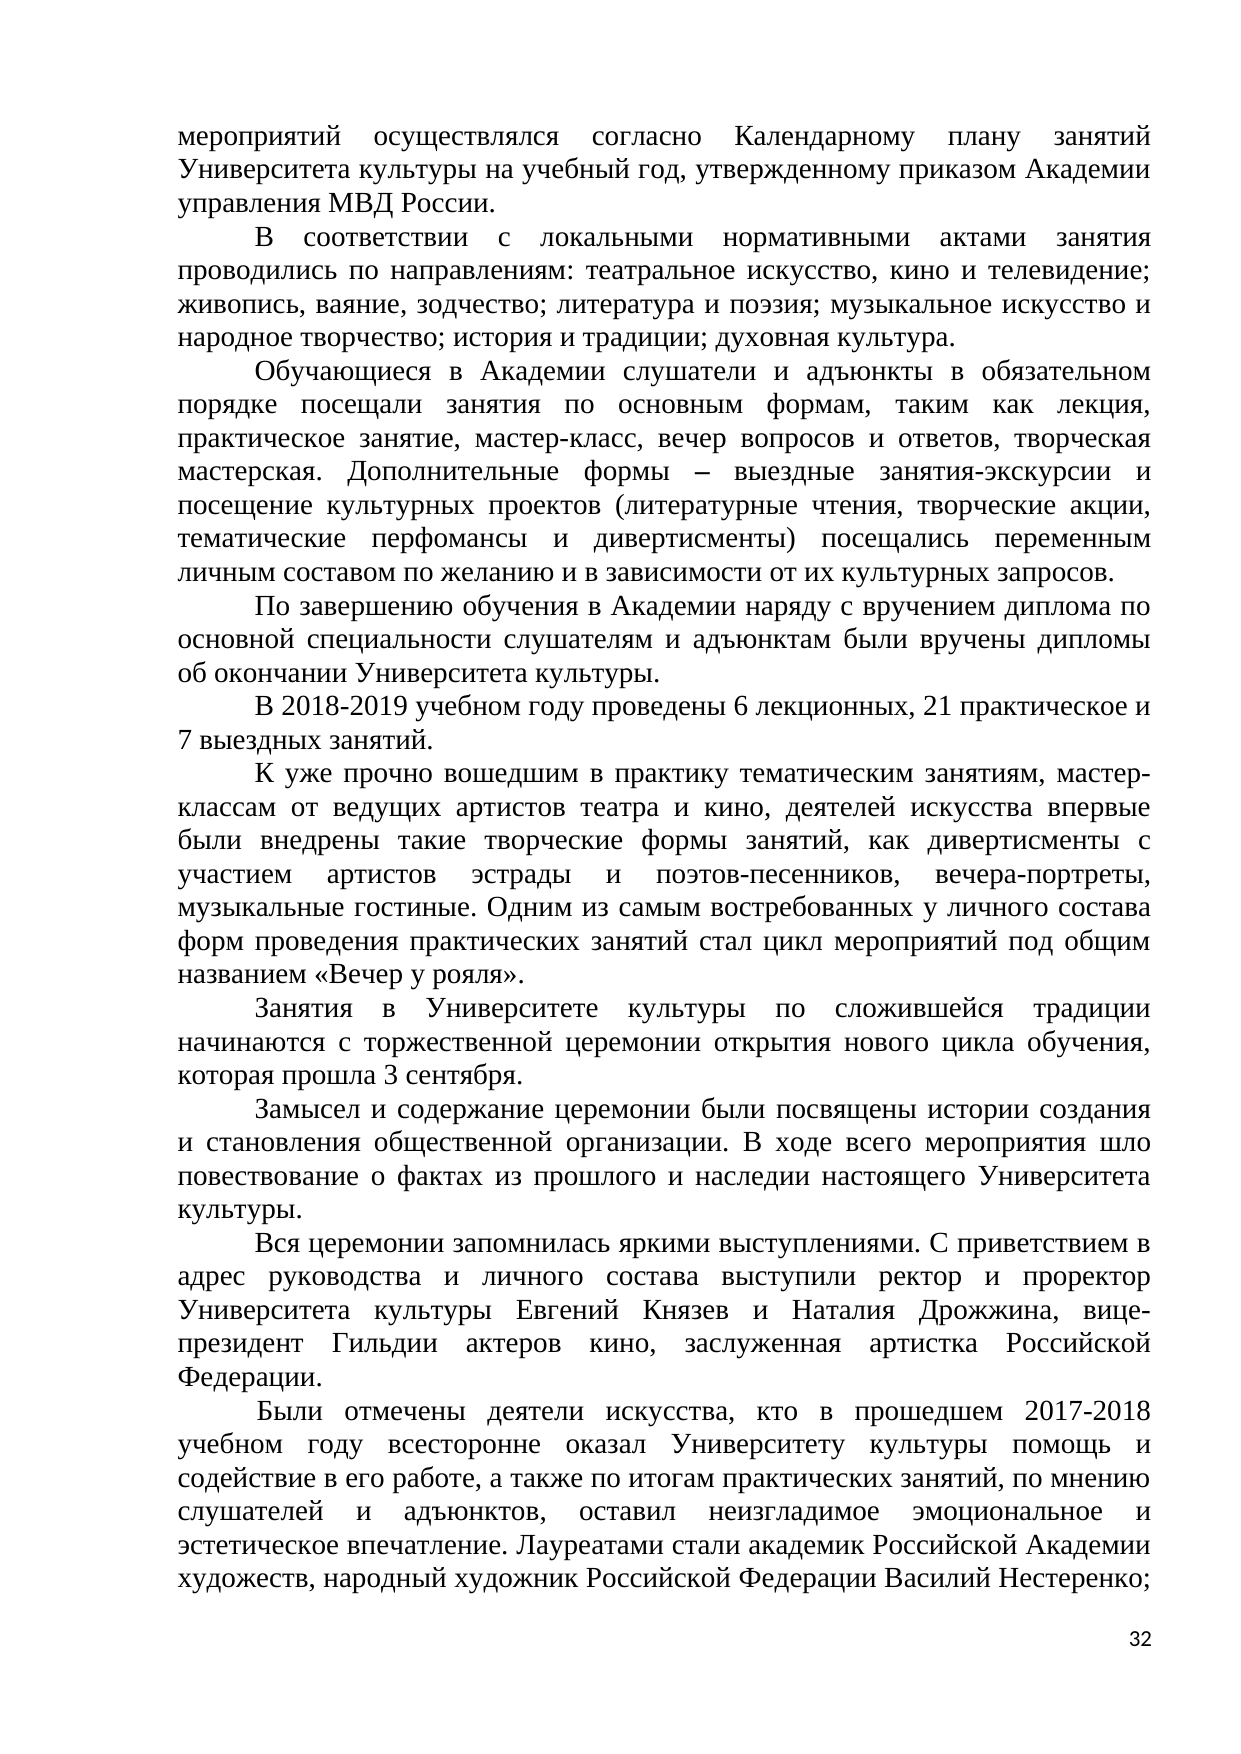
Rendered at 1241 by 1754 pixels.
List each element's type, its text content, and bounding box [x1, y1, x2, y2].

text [177, 118, 1152, 219]
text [177, 1393, 1152, 1594]
text В 2018-2019 учебном году проведены 6 лекционных, 21 практическое и 7 выездных занятий. [177, 688, 1152, 755]
text К уже прочно вошедшим в практику тематическим занятиям, мастер-классам от ведущих артистов театра и кино, деятелей искусства впервые были внедрены такие творческие формы занятий, как дивертисменты с участием артистов эстрады и поэтов-песенников, вечера-портреты, музыкальные гостиные. Одним из самым востребованных у личного состава форм проведения практических занятий стал цикл мероприятий под общим названием «Вечер у рояля». [177, 755, 1152, 990]
text Занятия в Университете культуры по сложившейся традиции начинаются с торжественной церемонии открытия нового цикла обучения, которая прошла 3 сентября. [177, 990, 1152, 1091]
text Замысел и содержание церемонии были посвящены истории создания и становления общественной организации. В ходе всего мероприятия шло повествование о фактах из прошлого и наследии настоящего Университета культуры. [177, 1091, 1152, 1225]
text По завершению обучения в Академии наряду с вручением диплома по основной специальности слушателям и адъюнктам были вручены дипломы об окончании Университета культуры. [177, 588, 1152, 688]
text Обучающиеся в Академии слушатели и адъюнкты в обязательном порядке посещали занятия по основным формам, таким как лекция, практическое занятие, мастер-класс, вечер вопросов и ответов, творческая мастерская. Дополнительные формы – выездные занятия-экскурсии и посещение культурных проектов (литературные чтения, творческие акции, тематические перфомансы и дивертисменты) посещались переменным личным составом по желанию и в зависимости от их культурных запросов. [177, 353, 1152, 588]
text В соответствии с локальными нормативными актами занятия проводились по направлениям: театральное искусство, кино и телевидение; живопись, ваяние, зодчество; литература и поэзия; музыкальное искусство и народное творчество; история и традиции; духовная культура. [177, 219, 1152, 353]
text Вся церемонии запомнилась яркими выступлениями. С приветствием в адрес руководства и личного состава выступили ректор и проректор Университета культуры Евгений Князев и Наталия Дрожжина, вице-президент Гильдии актеров кино, заслуженная артистка Российской Федерации. [177, 1225, 1152, 1393]
